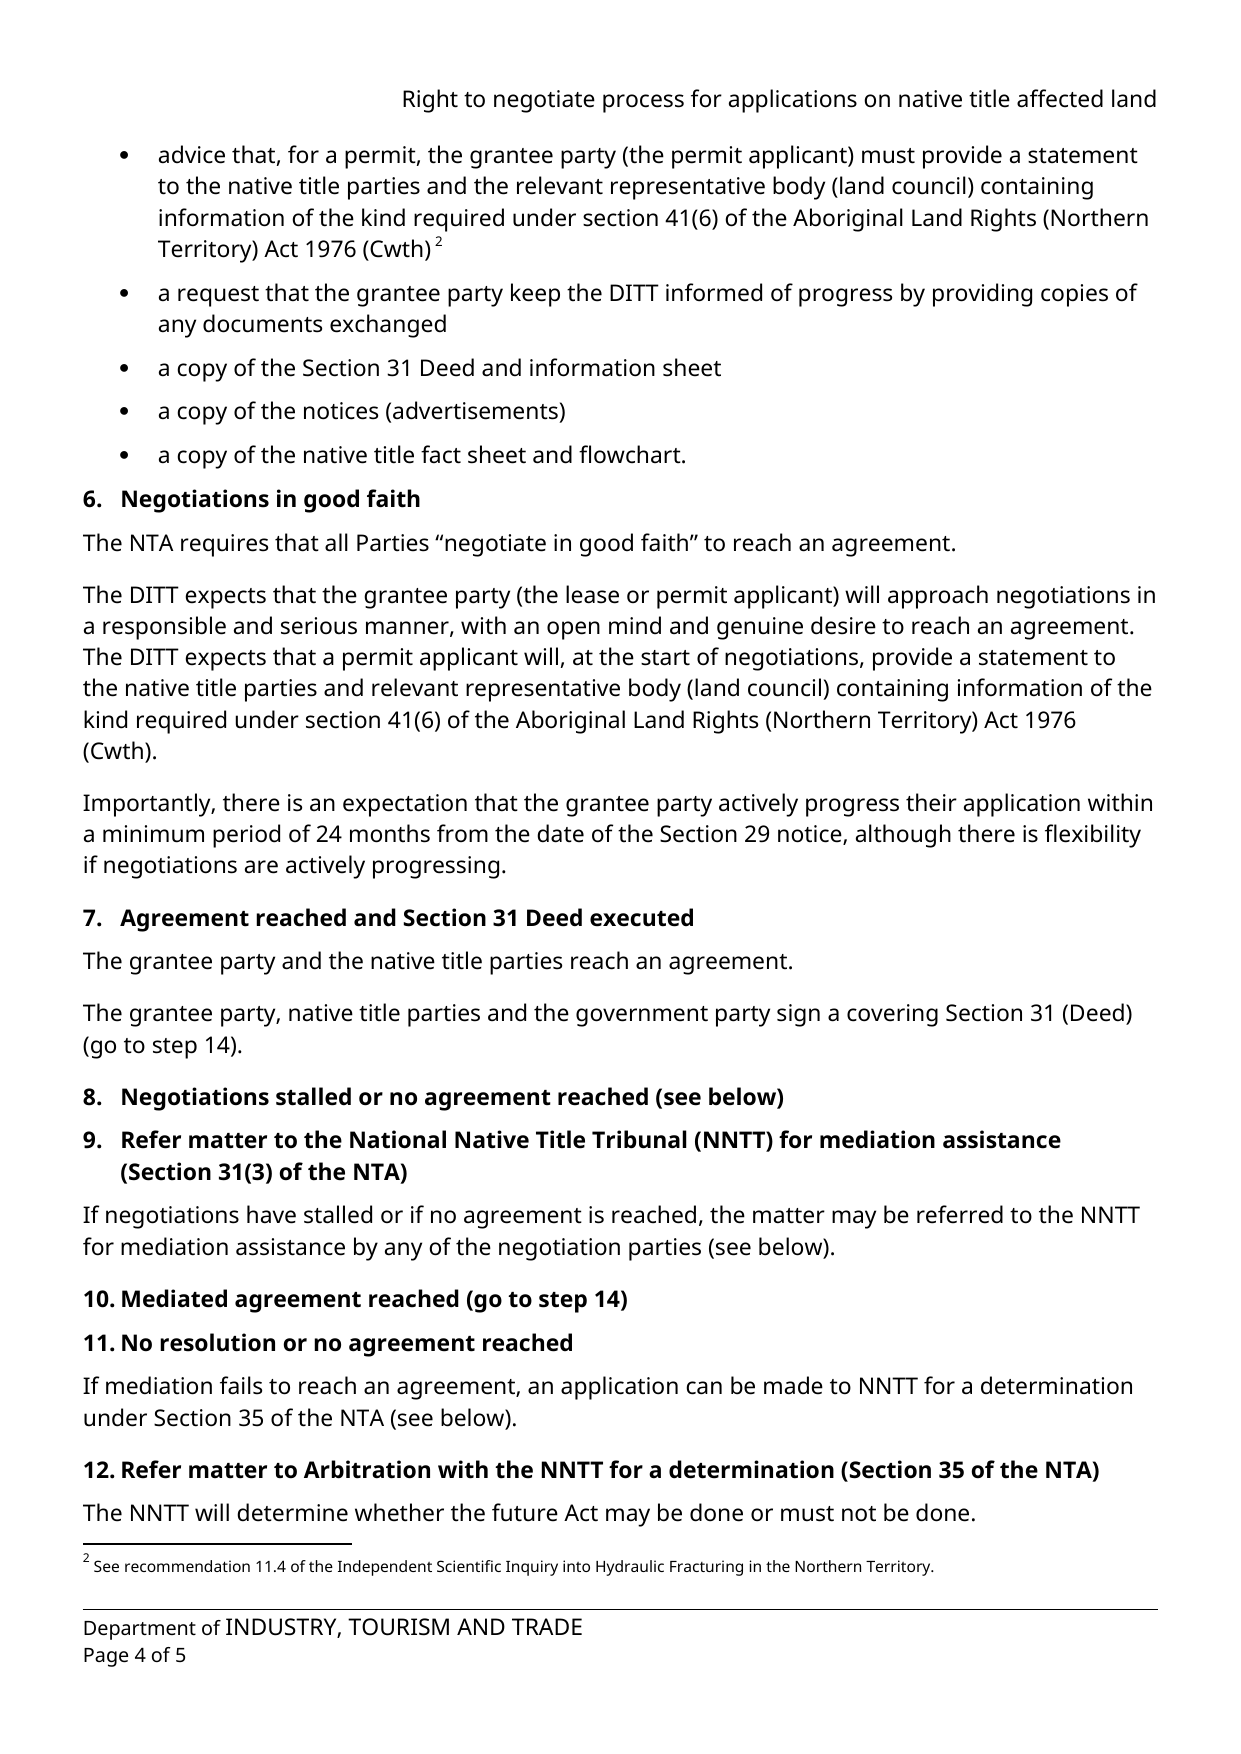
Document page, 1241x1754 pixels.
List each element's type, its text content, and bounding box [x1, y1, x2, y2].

text If mediation fails to reach an agreement, an application can be made to NNTT for a determination under Section 35 of the NTA (see below). [83, 1370, 1157, 1433]
text Importantly, there is an expectation that the grantee party actively progress their application within a minimum period of 24 months from the date of the Section 29 notice, although there is flexibility if negotiations are actively progressing. [83, 787, 1157, 881]
list Negotiations in good faith [83, 483, 1157, 514]
list Mediated agreement reached (go to step 14) [83, 1283, 1157, 1314]
text If negotiations have stalled or if no agreement is reached, the matter may be referred to the NNTT for mediation assistance by any of the negotiation parties (see below). [83, 1199, 1157, 1262]
text The NNTT will determine whether the future Act may be done or must not be done. [83, 1497, 1157, 1528]
list Refer matter to the National Native Title Tribunal (NNTT) for mediation assistance (Section 31(3) of the NTA) [83, 1124, 1157, 1187]
list a copy of the native title fact sheet and flowchart. [120, 439, 1157, 470]
list No resolution or no agreement reached [83, 1326, 1157, 1358]
text The grantee party, native title parties and the government party sign a covering Section 31 (Deed) (go to step 14). [83, 997, 1157, 1060]
list Refer matter to Arbitration with the NNTT for a determination (Section 35 of the NTA) [83, 1453, 1157, 1485]
list advice that, for a permit, the grantee party (the permit applicant) must provide a statement to the native title parties and the relevant representative body (land council) containing information of the kind required under section 41(6) of the Aboriginal Land Rights (Northern Territory) Act 1976 (Cwth) [120, 139, 1157, 264]
list Negotiations stalled or no agreement reached (see below) [83, 1081, 1157, 1112]
list Agreement reached and Section 31 Deed executed [83, 901, 1157, 933]
text The DITT expects that the grantee party (the lease or permit applicant) will approach negotiations in a responsible and serious manner, with an open mind and genuine desire to reach an agreement. The DITT expects that a permit applicant will, at the start of negotiations, provide a statement to the native title parties and relevant representative body (land council) containing information of the kind required under section 41(6) of the Aboriginal Land Rights (Northern Territory) Act 1976 (Cwth). [83, 578, 1157, 766]
text The grantee party and the native title parties reach an agreement. [83, 945, 1157, 976]
text The NTA requires that all Parties “negotiate in good faith” to reach an agreement. [83, 526, 1157, 558]
list a copy of the Section 31 Deed and information sheet [120, 351, 1157, 383]
list a request that the grantee party keep the DITT informed of progress by providing copies of any documents exchanged [120, 276, 1157, 339]
list a copy of the notices (advertisements) [120, 395, 1157, 426]
